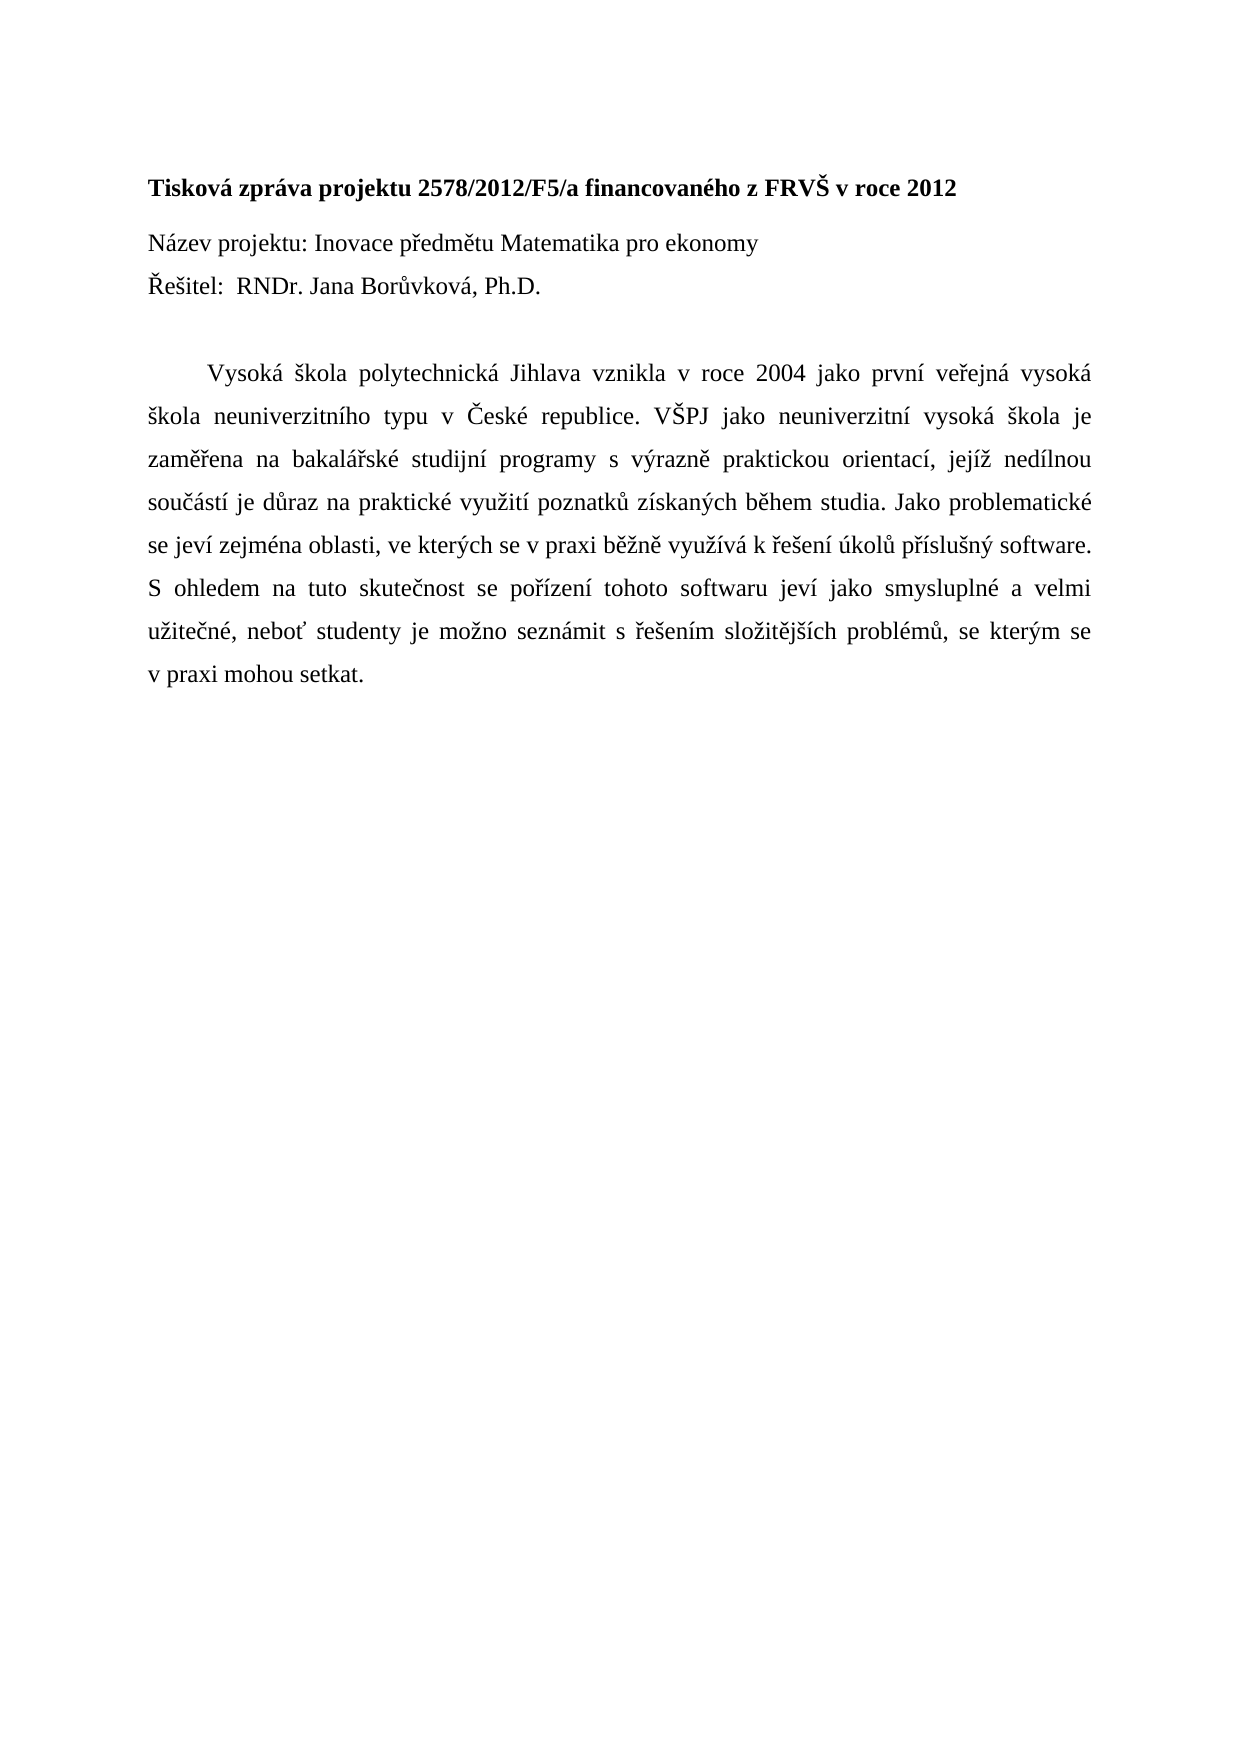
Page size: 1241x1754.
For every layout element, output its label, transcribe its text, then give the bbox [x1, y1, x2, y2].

text Název projektu: Inovace předmětu Matematika pro ekonomy [148, 228, 1093, 257]
text Vysoká škola polytechnická Jihlava vznikla v roce 2004 jako první veřejná vysoká škola neuniverzitního typu v České republice. VŠPJ jako neuniverzitní vysoká škola je zaměřena na bakalářské studijní programy s výrazně praktickou orientací, jejíž nedílnou součástí je důraz na praktické využití poznatků získaných během studia. Jako problematické se jeví zejména oblasti, ve kterých se v praxi běžně využívá k řešení úkolů příslušný software. S ohledem na tuto skutečnost se pořízení tohoto softwaru jeví jako smysluplné a velmi užitečné, neboť studenty je možno seznámit s řešením složitějších problémů, se kterým se v praxi mohou setkat. [148, 358, 1093, 688]
text Řešitel: RNDr. Jana Borůvková, Ph.D. [148, 271, 1093, 300]
subtitle Tisková zpráva projektu 2578/2012/F5/a financovaného z FRVŠ v roce 2012 [148, 173, 1093, 201]
